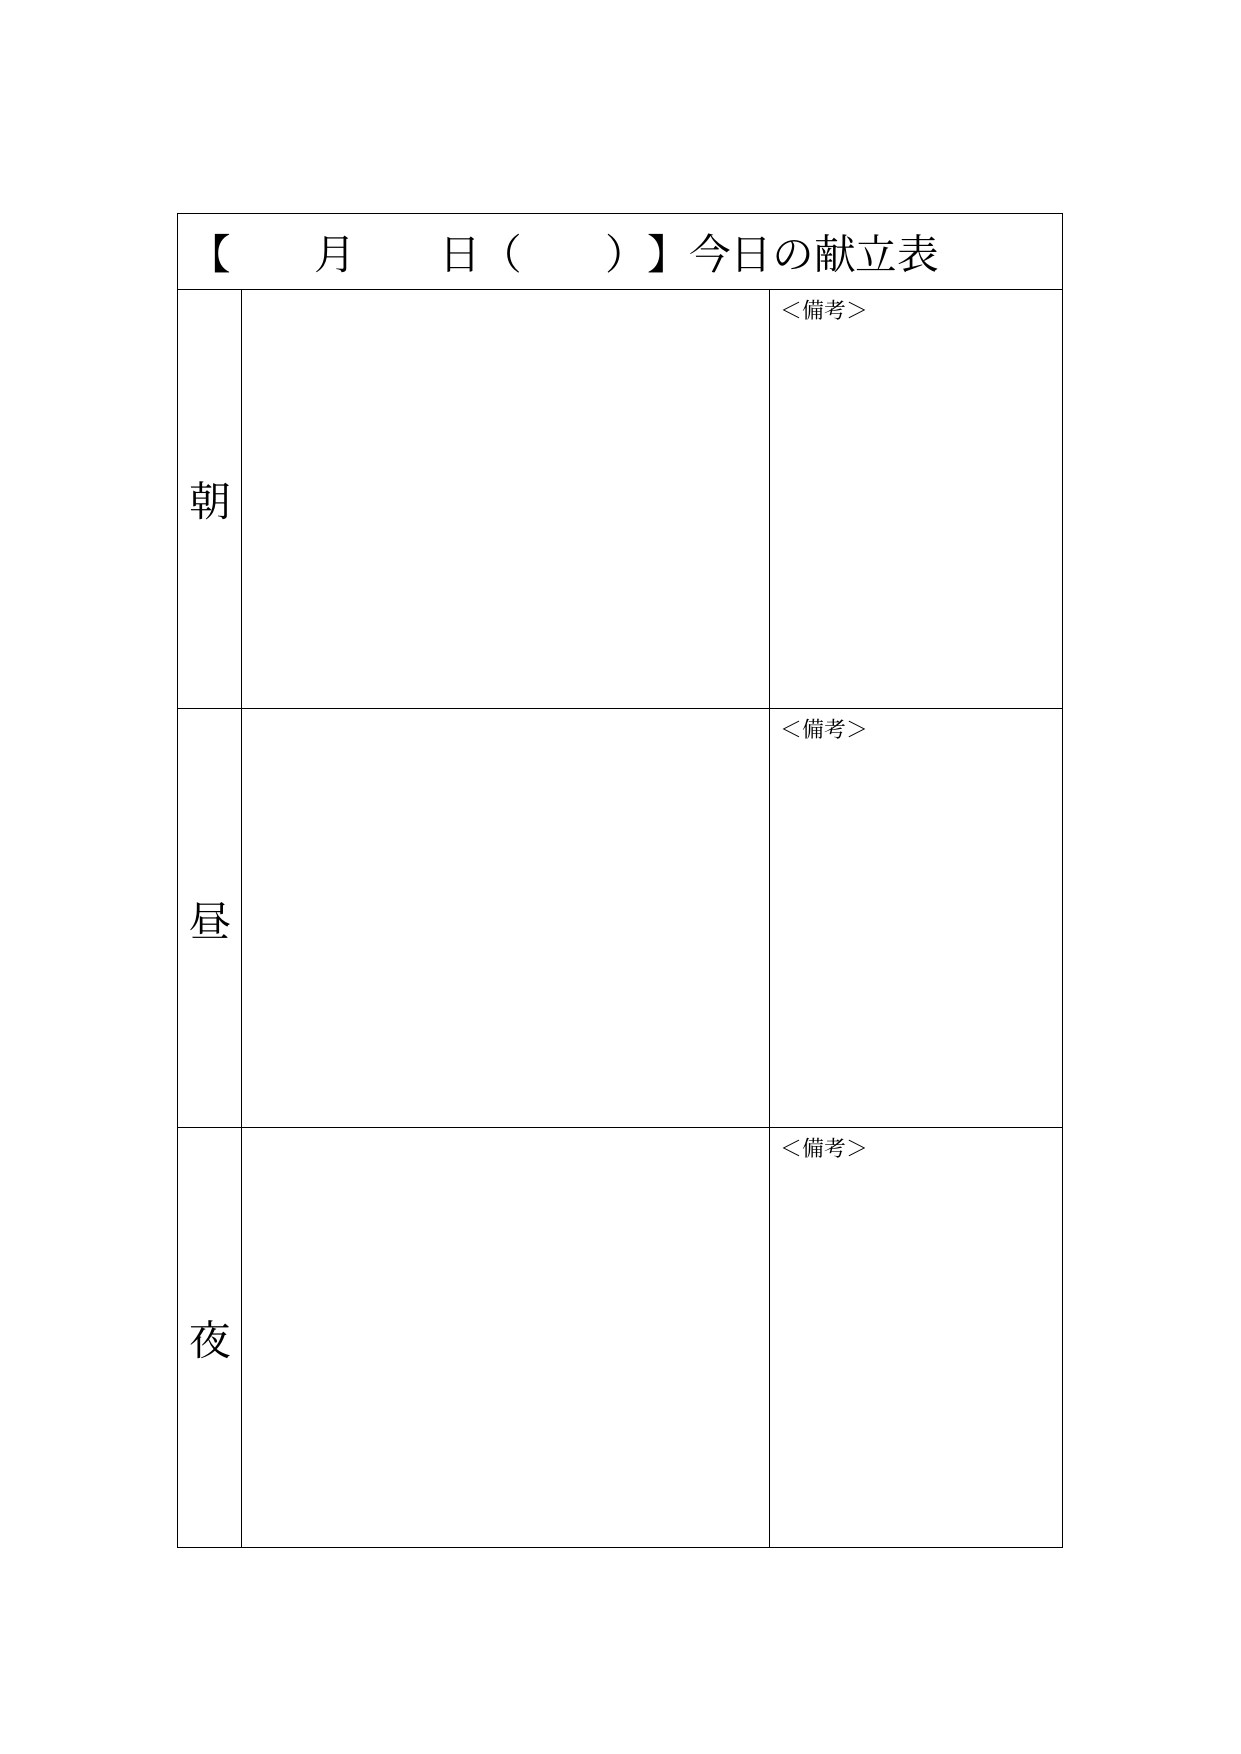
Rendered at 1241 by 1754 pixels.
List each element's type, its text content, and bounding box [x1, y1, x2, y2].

table_cell ＜備考＞ [770, 290, 1062, 708]
table_cell ＜備考＞ [770, 709, 1062, 1127]
table_cell 朝 [178, 290, 241, 708]
table_cell 夜 [178, 1128, 241, 1547]
table_cell ＜備考＞ [770, 1128, 1062, 1547]
table_cell 昼 [178, 709, 241, 1127]
table_cell [242, 290, 769, 708]
table_cell [242, 709, 769, 1127]
table_header 【 月 日（ ）】今日の献立表 [178, 214, 1062, 289]
table_cell [242, 1128, 769, 1547]
